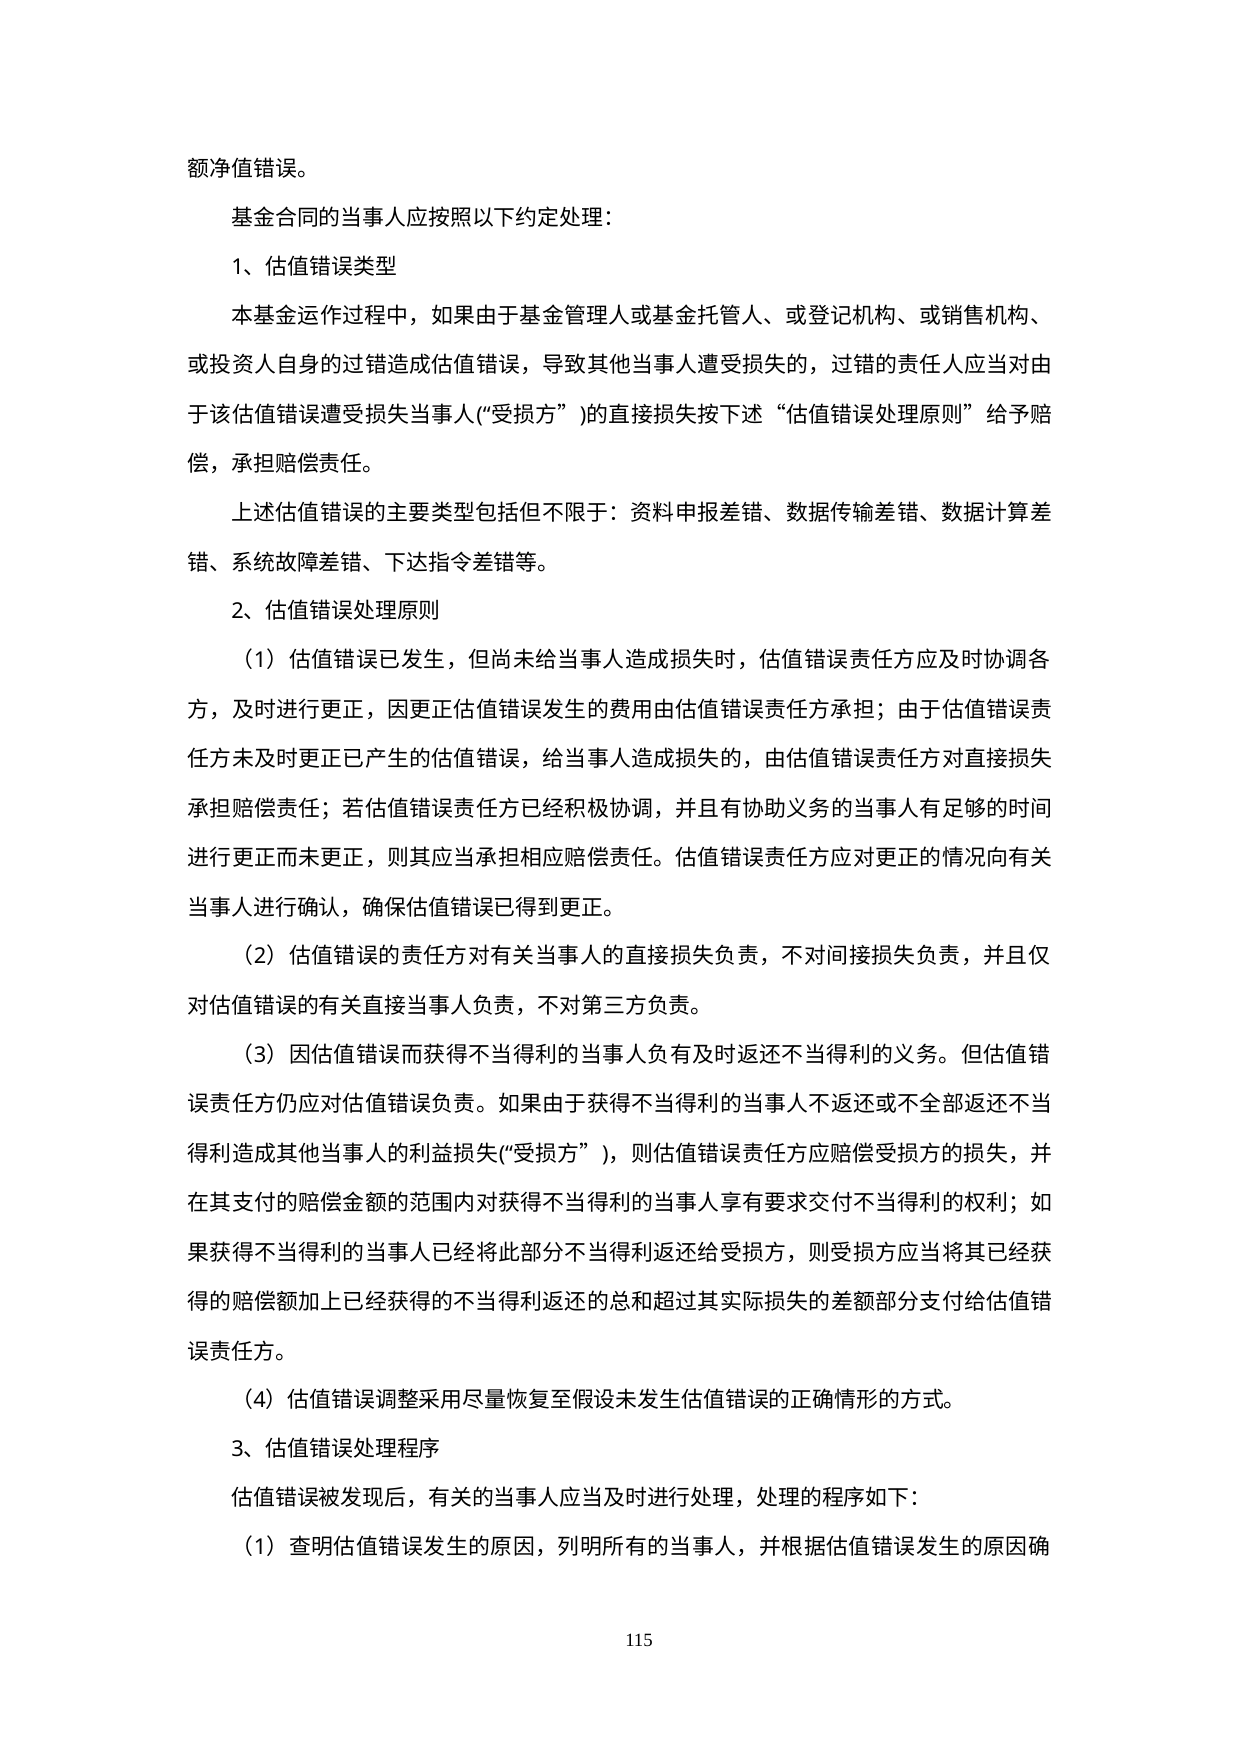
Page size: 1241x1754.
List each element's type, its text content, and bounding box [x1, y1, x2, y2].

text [187, 1528, 1053, 1561]
text （2）估值错误的责任方对有关当事人的直接损失负责，不对间接损失负责，并且仅对估值错误的有关直接当事人负责，不对第三方负责。 [187, 938, 1053, 1020]
text 1、估值错误类型 [187, 248, 1053, 281]
text 2、估值错误处理原则 [187, 593, 1053, 626]
text 基金合同的当事人应按照以下约定处理： [187, 199, 1053, 232]
text 本基金运作过程中，如果由于基金管理人或基金托管人、或登记机构、或销售机构、或投资人自身的过错造成估值错误，导致其他当事人遭受损失的，过错的责任人应当对由于该估值错误遭受损失当事人(“受损方”)的直接损失按下述“估值错误处理原则”给予赔偿，承担赔偿责任。 [187, 297, 1053, 478]
text 上述估值错误的主要类型包括但不限于：资料申报差错、数据传输差错、数据计算差错、系统故障差错、下达指令差错等。 [187, 494, 1053, 577]
text （4）估值错误调整采用尽量恢复至假设未发生估值错误的正确情形的方式。 [187, 1382, 1053, 1415]
text （1）估值错误已发生，但尚未给当事人造成损失时，估值错误责任方应及时协调各方，及时进行更正，因更正估值错误发生的费用由估值错误责任方承担；由于估值错误责任方未及时更正已产生的估值错误，给当事人造成损失的，由估值错误责任方对直接损失承担赔偿责任；若估值错误责任方已经积极协调，并且有协助义务的当事人有足够的时间进行更正而未更正，则其应当承担相应赔偿责任。估值错误责任方应对更正的情况向有关当事人进行确认，确保估值错误已得到更正。 [187, 642, 1053, 922]
text 3、估值错误处理程序 [187, 1431, 1053, 1464]
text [187, 151, 1053, 183]
text 估值错误被发现后，有关的当事人应当及时进行处理，处理的程序如下： [187, 1479, 1053, 1513]
text （3）因估值错误而获得不当得利的当事人负有及时返还不当得利的义务。但估值错误责任方仍应对估值错误负责。如果由于获得不当得利的当事人不返还或不全部返还不当得利造成其他当事人的利益损失(“受损方”)，则估值错误责任方应赔偿受损方的损失，并在其支付的赔偿金额的范围内对获得不当得利的当事人享有要求交付不当得利的权利；如果获得不当得利的当事人已经将此部分不当得利返还给受损方，则受损方应当将其已经获得的赔偿额加上已经获得的不当得利返还的总和超过其实际损失的差额部分支付给估值错误责任方。 [187, 1036, 1053, 1366]
